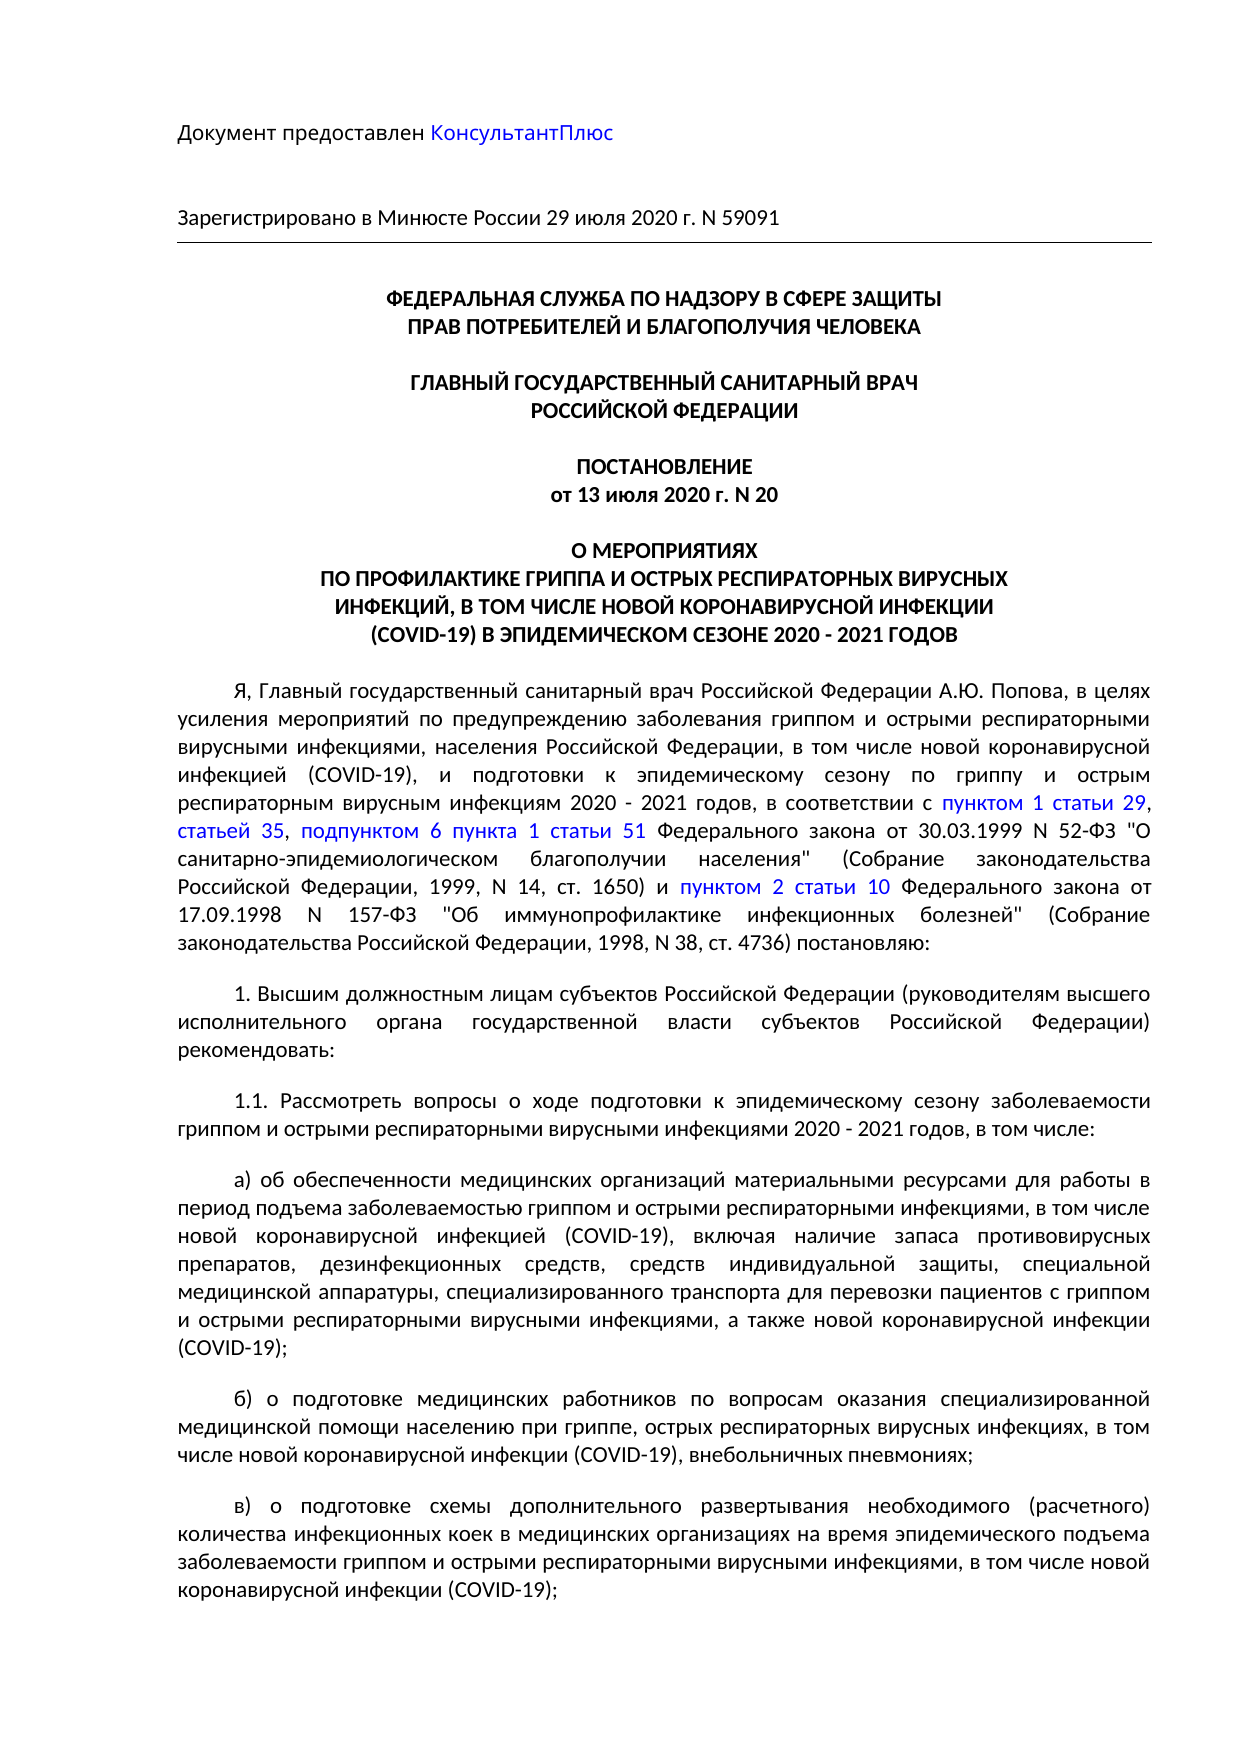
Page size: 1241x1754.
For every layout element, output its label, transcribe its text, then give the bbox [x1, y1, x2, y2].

title РОССИЙСКОЙ ФЕДЕРАЦИИ [177, 396, 1152, 424]
title от 13 июля 2020 г. N 20 [177, 480, 1152, 508]
text Я, Главный государственный санитарный врач Российской Федерации А.Ю. Попова, в целях усиления мероприятий по предупреждению заболевания гриппом и острыми респираторными вирусными инфекциями, населения Российской Федерации, в том числе новой коронавирусной инфекцией (COVID-19), и подготовки к эпидемическому сезону по гриппу и острым респираторным вирусным инфекциям 2020 - 2021 годов, в соответствии с пунктом 1 статьи 29, статьей 35, подпунктом 6 пункта 1 статьи 51 Федерального закона от 30.03.1999 N 52-ФЗ "О санитарно-эпидемиологическом благополучии населения" (Собрание законодательства Российской Федерации, 1999, N 14, ст. 1650) и пунктом 2 статьи 10 Федерального закона от 17.09.1998 N 157-ФЗ "Об иммунопрофилактике инфекционных болезней" (Собрание законодательства Российской Федерации, 1998, N 38, ст. 4736) постановляю: [177, 676, 1152, 956]
text б) о подготовке медицинских работников по вопросам оказания специализированной медицинской помощи населению при гриппе, острых респираторных вирусных инфекциях, в том числе новой коронавирусной инфекции (COVID-19), внебольничных пневмониях; [177, 1384, 1152, 1468]
title Документ предоставлен КонсультантПлюс [177, 118, 1152, 175]
text 1.1. Рассмотреть вопросы о ходе подготовки к эпидемическому сезону заболеваемости гриппом и острыми респираторными вирусными инфекциями 2020 - 2021 годов, в том числе: [177, 1086, 1152, 1142]
title ГЛАВНЫЙ ГОСУДАРСТВЕННЫЙ САНИТАРНЫЙ ВРАЧ [177, 368, 1152, 396]
title О МЕРОПРИЯТИЯХ [177, 536, 1152, 564]
text в) о подготовке схемы дополнительного развертывания необходимого (расчетного) количества инфекционных коек в медицинских организациях на время эпидемического подъема заболеваемости гриппом и острыми респираторными вирусными инфекциями, в том числе новой коронавирусной инфекции (COVID-19); [177, 1491, 1152, 1603]
text а) об обеспеченности медицинских организаций материальными ресурсами для работы в период подъема заболеваемостью гриппом и острыми респираторными инфекциями, в том числе новой коронавирусной инфекцией (COVID-19), включая наличие запаса противовирусных препаратов, дезинфекционных средств, средств индивидуальной защиты, специальной медицинской аппаратуры, специализированного транспорта для перевозки пациентов с гриппом и острыми респираторными вирусными инфекциями, а также новой коронавирусной инфекции (COVID-19); [177, 1165, 1152, 1361]
text 1. Высшим должностным лицам субъектов Российской Федерации (руководителям высшего исполнительного органа государственной власти субъектов Российской Федерации) рекомендовать: [177, 979, 1152, 1063]
title ПО ПРОФИЛАКТИКЕ ГРИППА И ОСТРЫХ РЕСПИРАТОРНЫХ ВИРУСНЫХ [177, 564, 1152, 592]
text Зарегистрировано в Минюсте России 29 июля 2020 г. N 59091 [177, 203, 1152, 231]
title (COVID-19) В ЭПИДЕМИЧЕСКОМ СЕЗОНЕ 2020 - 2021 ГОДОВ [177, 620, 1152, 648]
title ПОСТАНОВЛЕНИЕ [177, 452, 1152, 480]
title ИНФЕКЦИЙ, В ТОМ ЧИСЛЕ НОВОЙ КОРОНАВИРУСНОЙ ИНФЕКЦИИ [177, 592, 1152, 620]
title ПРАВ ПОТРЕБИТЕЛЕЙ И БЛАГОПОЛУЧИЯ ЧЕЛОВЕКА [177, 312, 1152, 340]
title ФЕДЕРАЛЬНАЯ СЛУЖБА ПО НАДЗОРУ В СФЕРЕ ЗАЩИТЫ [177, 284, 1152, 312]
